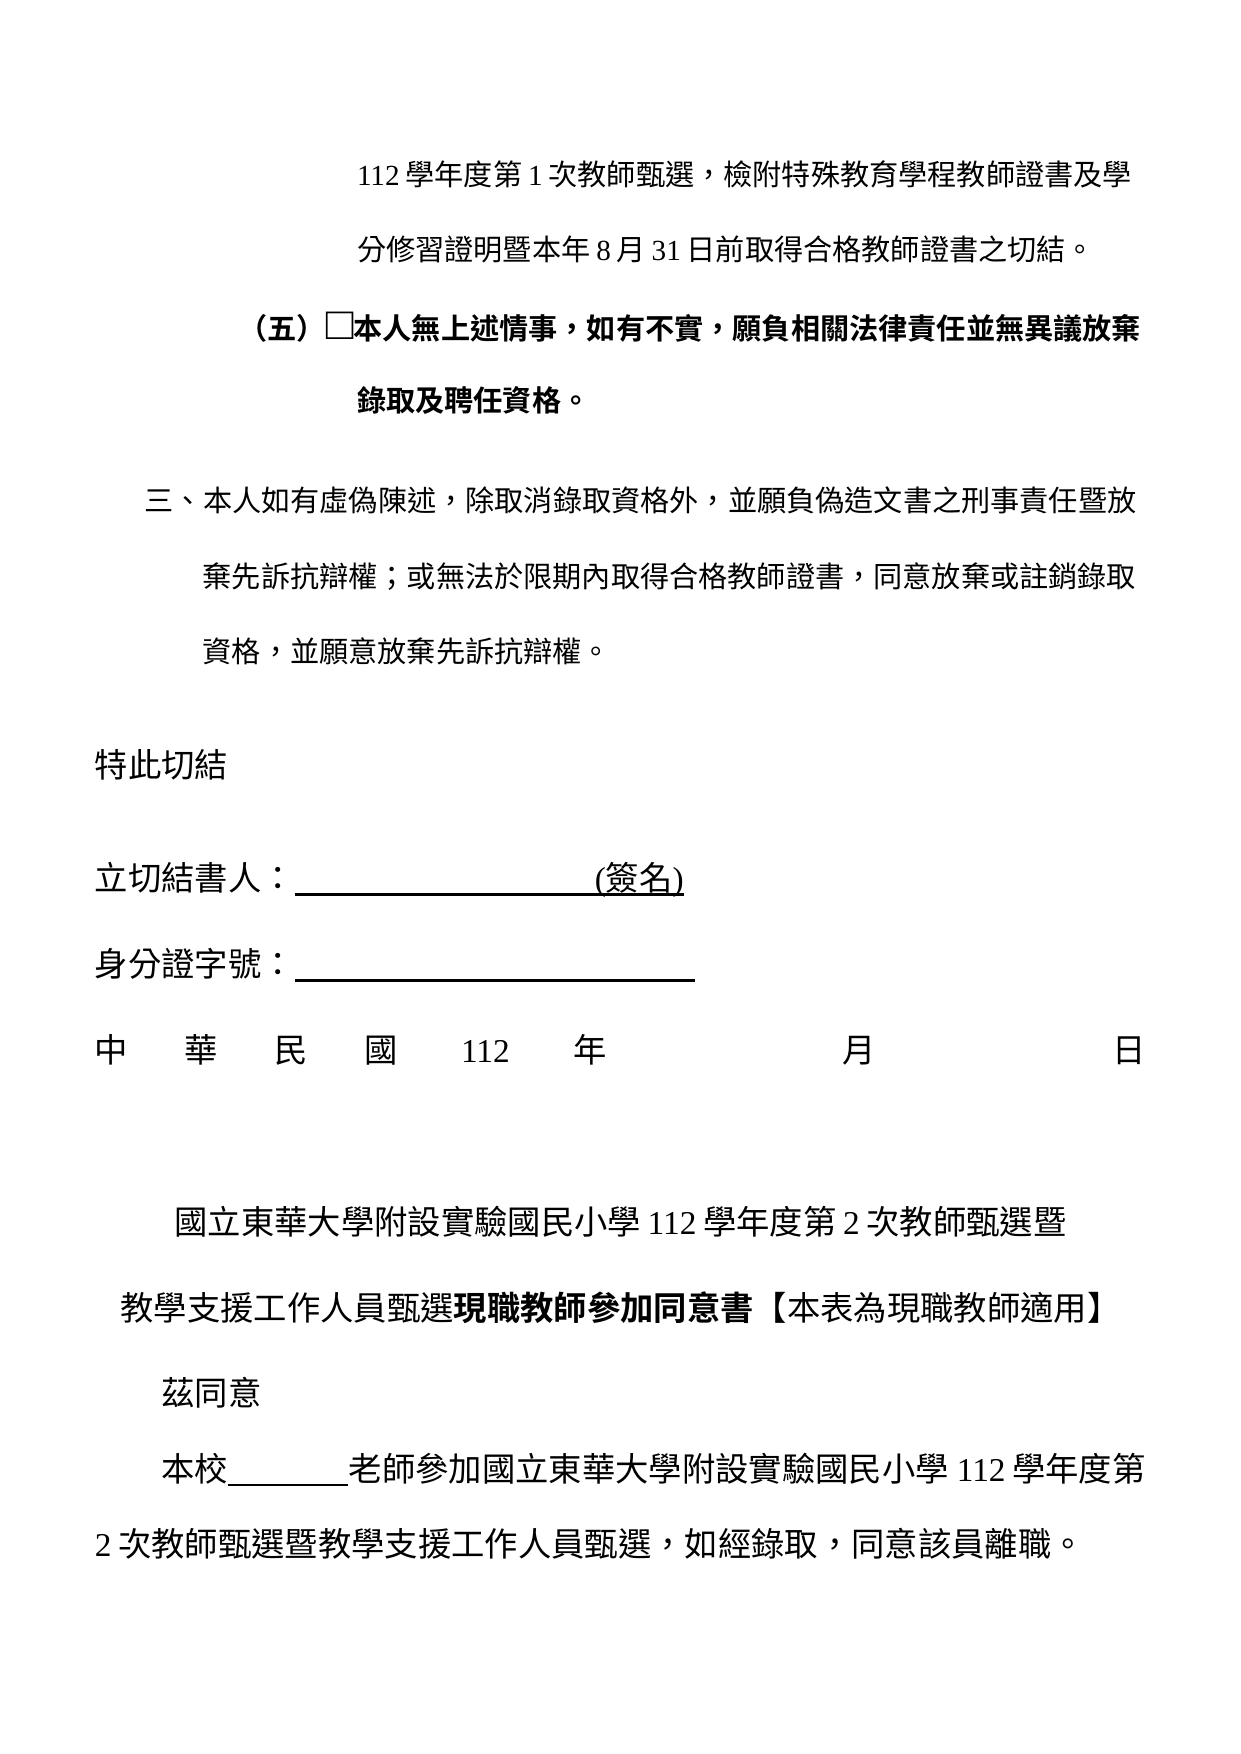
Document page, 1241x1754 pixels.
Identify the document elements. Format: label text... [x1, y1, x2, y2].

text 中華民國112年 月 日 [94, 1010, 1146, 1086]
text 本校 老師參加國立東華大學附設實驗國民小學112學年度第2次教師甄選暨教學支援工作人員甄選，如經錄取，同意該員離職。 [94, 1429, 1146, 1580]
text 國立東華大學附設實驗國民小學112學年度第2次教師甄選暨 [94, 1182, 1146, 1257]
list 本人如有虛偽陳述，除取消錄取資格外，並願負偽造文書之刑事責任暨放棄先訴抗辯權；或無法於限期內取得合格教師證書，同意放棄或註銷錄取資格，並願意放棄先訴抗辯權。 [144, 461, 1146, 688]
list □本人無上述情事，如有不實，願負相關法律責任並無異議放棄錄取及聘任資格。 [238, 286, 1146, 436]
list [238, 135, 1146, 286]
text 身分證字號： [94, 924, 1146, 1000]
text 特此切結 [94, 725, 1146, 801]
text 教學支援工作人員甄選現職教師參加同意書【本表為現職教師適用】 [94, 1268, 1146, 1343]
text 立切結書人： (簽名) [94, 838, 1146, 914]
text 茲同意 [94, 1353, 1146, 1429]
